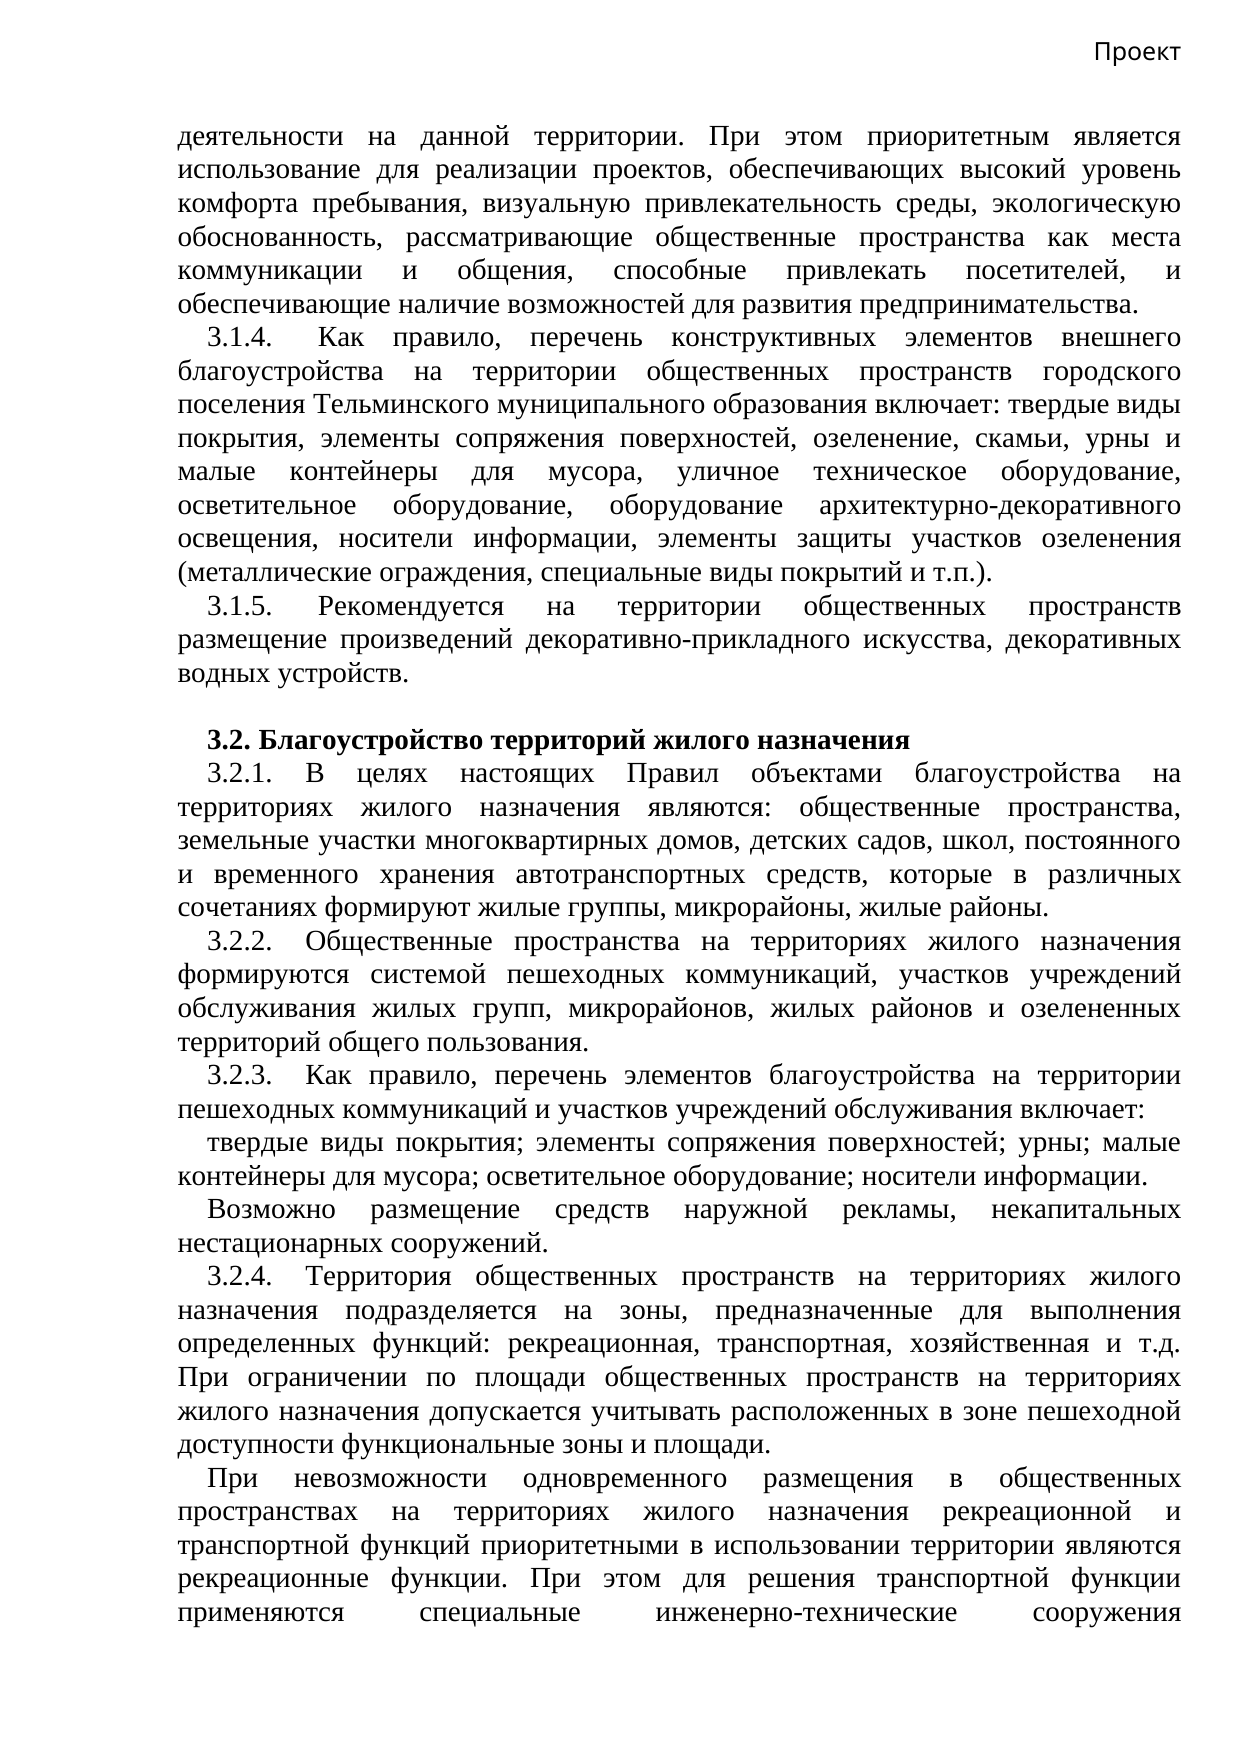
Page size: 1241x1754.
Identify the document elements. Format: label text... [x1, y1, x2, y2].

list Территория общественных пространств на территориях жилого назначения подразделяется на зоны, предназначенные для выполнения определенных функций: рекреационная, транспортная, хозяйственная и т.д. При ограничении по площади общественных пространств на территориях жилого назначения допускается учитывать расположенных в зоне пешеходной доступности функциональные зоны и площади. [177, 1258, 1182, 1460]
text Возможно размещение средств наружной рекламы, некапитальных нестационарных сооружений. [177, 1191, 1182, 1258]
list Как правило, перечень элементов благоустройства на территории пешеходных коммуникаций и участков учреждений обслуживания включает: [177, 1057, 1182, 1124]
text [177, 1460, 1182, 1627]
list Как правило, перечень конструктивных элементов внешнего благоустройства на территории общественных пространств городского поселения Тельминского муниципального образования включает: твердые виды покрытия, элементы сопряжения поверхностей, озеленение, скамьи, урны и малые контейнеры для мусора, уличное техническое оборудование, осветительное оборудование, оборудование архитектурно-декоративного освещения, носители информации, элементы защиты участков озеленения (металлические ограждения, специальные виды покрытий и т.п.). [177, 319, 1182, 588]
list В целях настоящих Правил объектами благоустройства на территориях жилого назначения являются: общественные пространства, земельные участки многоквартирных домов, детских садов, школ, постоянного и временного хранения автотранспортных средств, которые в различных сочетаниях формируют жилые группы, микрорайоны, жилые районы. [177, 755, 1182, 923]
text твердые виды покрытия; элементы сопряжения поверхностей; урны; малые контейнеры для мусора; осветительное оборудование; носители информации. [177, 1124, 1182, 1191]
list Общественные пространства на территориях жилого назначения формируются системой пешеходных коммуникаций, участков учреждений обслуживания жилых групп, микрорайонов, жилых районов и озелененных территорий общего пользования. [177, 923, 1182, 1057]
list Рекомендуется на территории общественных пространств размещение произведений декоративно-прикладного искусства, декоративных водных устройств. [177, 588, 1182, 688]
list Благоустройство территорий жилого назначения [177, 722, 1182, 755]
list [177, 118, 1182, 319]
